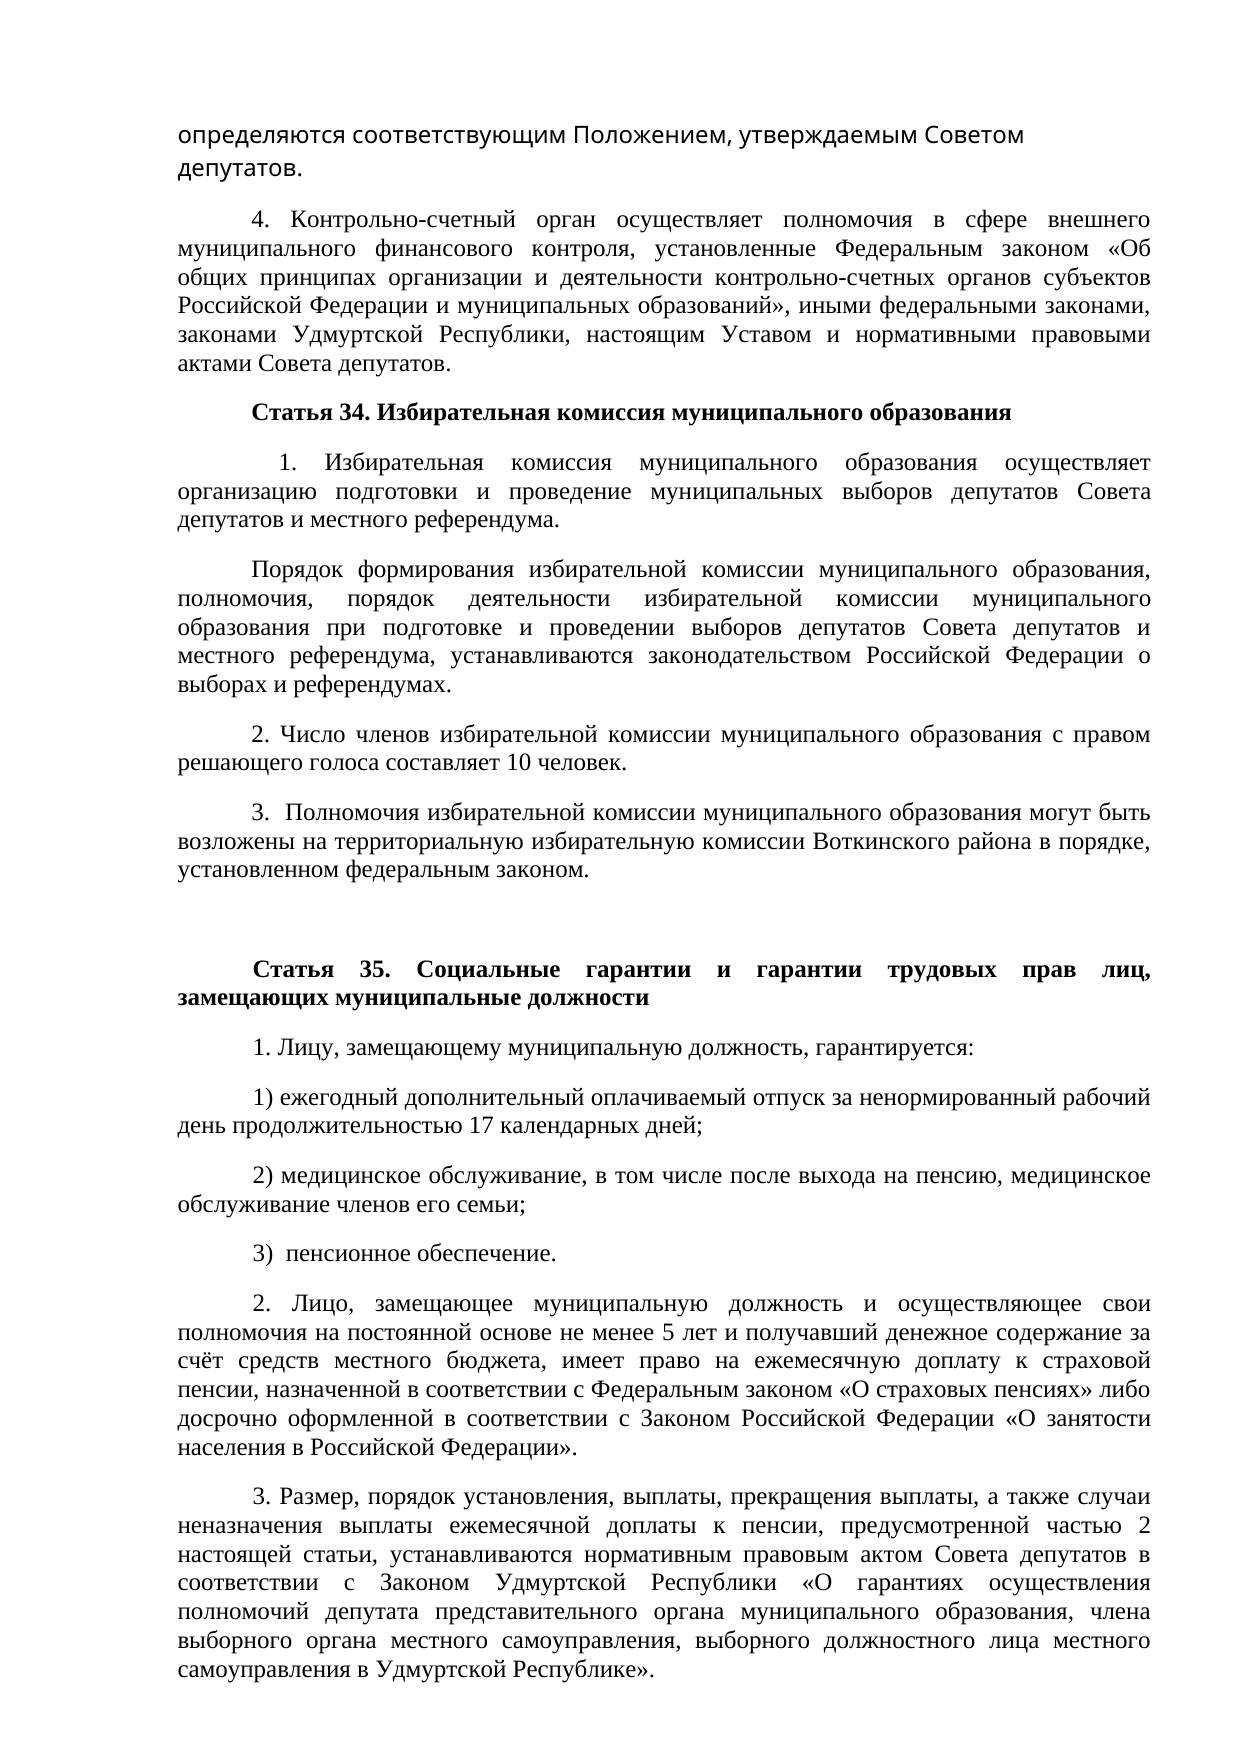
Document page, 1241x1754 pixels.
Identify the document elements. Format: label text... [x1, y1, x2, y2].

text 3. Размер, порядок установления, выплаты, прекращения выплаты, а также случаи неназначения выплаты ежемесячной доплаты к пенсии, предусмотренной частью 2 настоящей статьи, устанавливаются нормативным правовым актом Совета депутатов в соответствии с Законом Удмуртской Республики «О гарантиях осуществления полномочий депутата представительного органа муниципального образования, члена выборного органа местного самоуправления, выборного должностного лица местного самоуправления в Удмуртской Республике». [177, 1481, 1152, 1682]
text 1) ежегодный дополнительный оплачиваемый отпуск за ненормированный рабочий день продолжительностью 17 календарных дней; [177, 1082, 1152, 1139]
text 1. Избирательная комиссия муниципального образования осуществляет организацию подготовки и проведение муниципальных выборов депутатов Совета депутатов и местного референдума. [177, 447, 1152, 533]
text Статья 35. Социальные гарантии и гарантии трудовых прав лиц, замещающих муниципальные должности [177, 954, 1152, 1011]
text 4. Контрольно-счетный орган осуществляет полномочия в сфере внешнего муниципального финансового контроля, установленные Федеральным законом «Об общих принципах организации и деятельности контрольно-счетных органов субъектов Российской Федерации и муниципальных образований», иными федеральными законами, законами Удмуртской Республики, настоящим Уставом и нормативными правовыми актами Совета депутатов. [177, 204, 1152, 377]
text 1. Лицу, замещающему муниципальную должность, гарантируется: [177, 1032, 1152, 1061]
text Порядок формирования избирательной комиссии муниципального образования, полномочия, порядок деятельности избирательной комиссии муниципального образования при подготовке и проведении выборов депутатов Совета депутатов и местного референдума, устанавливаются законодательством Российской Федерации о выборах и референдумах. [177, 554, 1152, 698]
text 3. Полномочия избирательной комиссии муниципального образования могут быть возложены на территориальную избирательную комиссии Воткинского района в порядке, установленном федеральным законом. [177, 797, 1152, 883]
text 2. Число членов избирательной комиссии муниципального образования с правом решающего голоса составляет 10 человек. [177, 719, 1152, 776]
text Статья 34. Избирательная комиссия муниципального образования [177, 397, 1152, 426]
text 2. Лицо, замещающее муниципальную должность и осуществляющее свои полномочия на постоянной основе не менее 5 лет и получавший денежное содержание за счёт средств местного бюджета, имеет право на ежемесячную доплату к страховой пенсии, назначенной в соответствии с Федеральным законом «О страховых пенсиях» либо досрочно оформленной в соответствии с Законом Российской Федерации «О занятости населения в Российской Федерации». [177, 1288, 1152, 1460]
text определяются соответствующим Положением, утверждаемым Советом депутатов. [177, 118, 1152, 183]
text 2) медицинское обслуживание, в том числе после выхода на пенсию, медицинское обслуживание членов его семьи; [177, 1160, 1152, 1217]
text 3) пенсионное обеспечение. [177, 1238, 1152, 1267]
